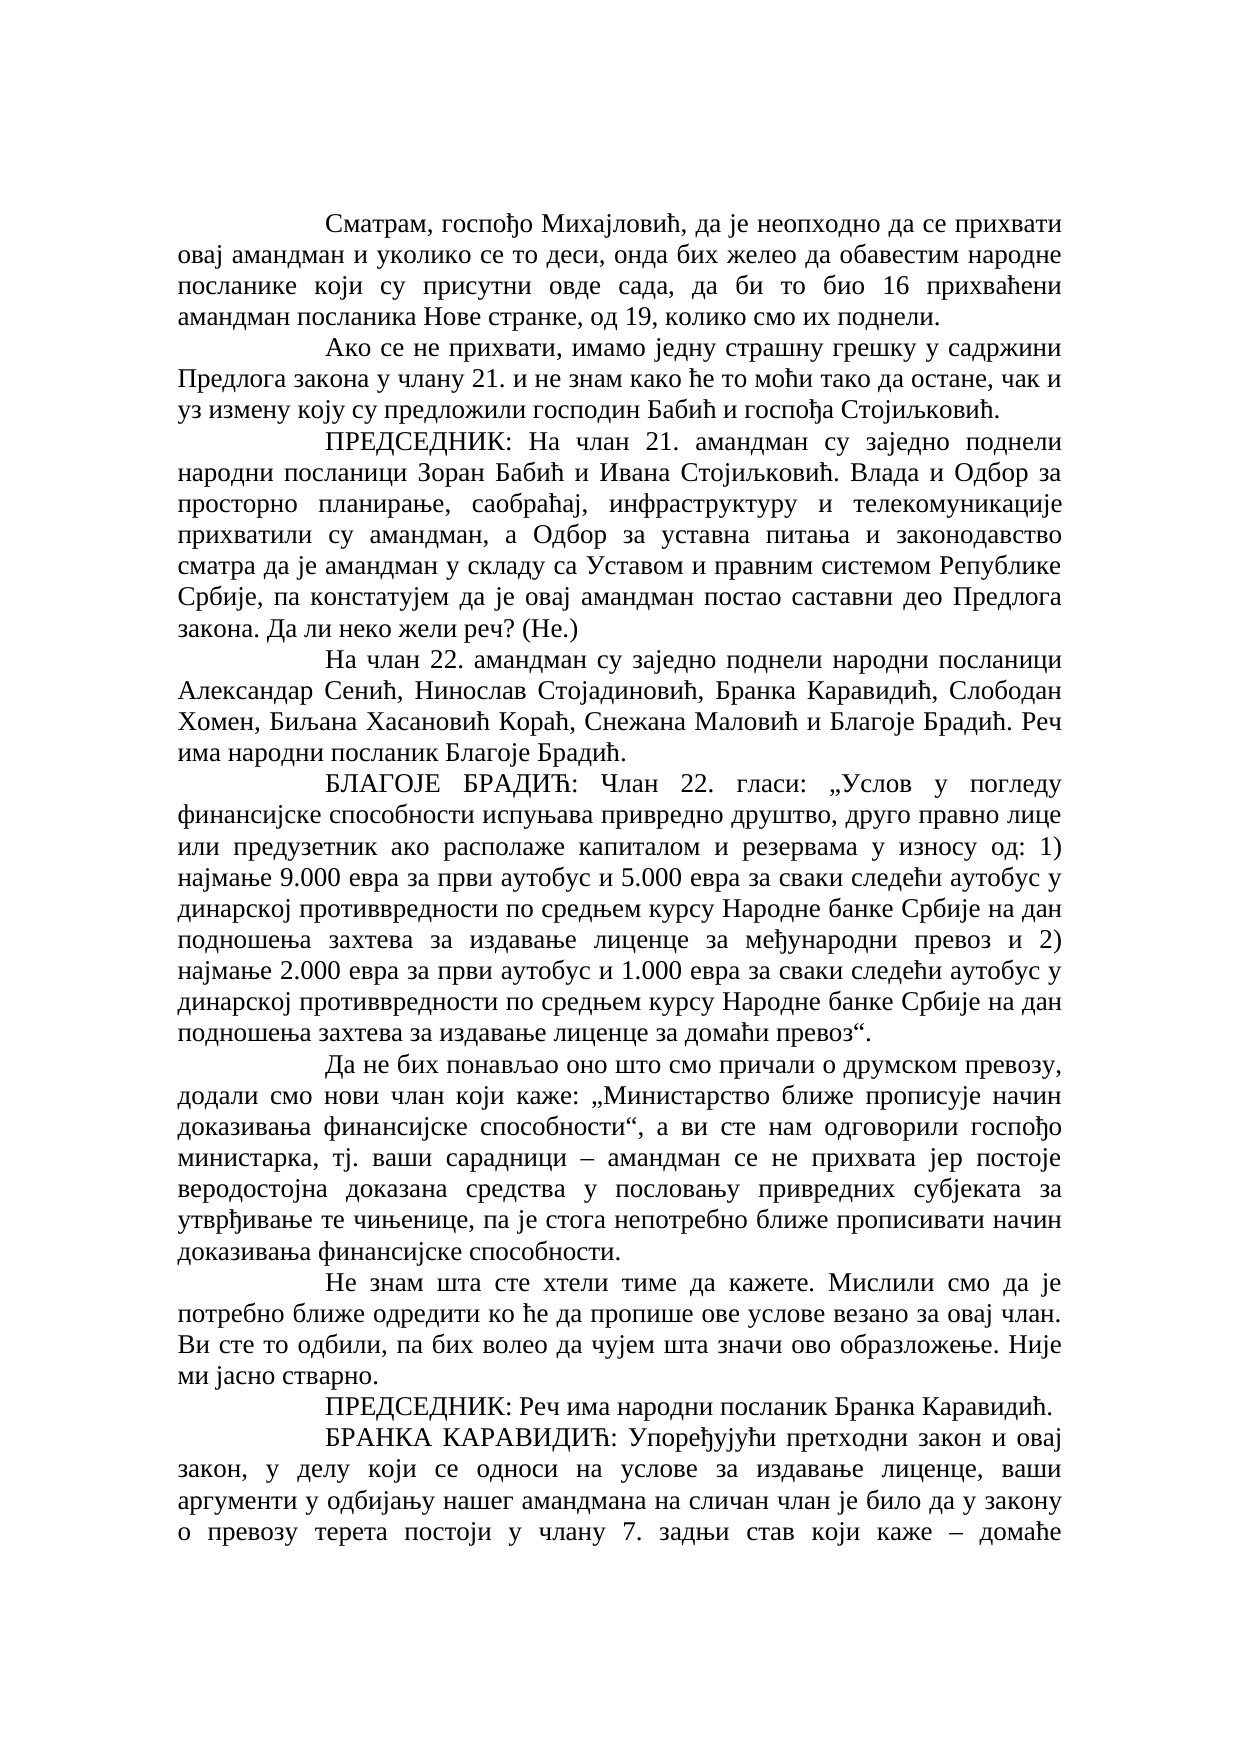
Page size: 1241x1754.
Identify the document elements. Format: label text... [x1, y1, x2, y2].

text ПРЕДСЕДНИК: Реч има народни посланик Бранка Каравидић. [177, 1390, 1063, 1421]
text Не знам шта сте хтели тиме да кажете. Мислили смо да је потребно ближе одредити ко ће да пропише ове услове везано за овај члан. Ви сте то одбили, па бих волео да чујем шта значи ово образложење. Није ми јасно стварно. [177, 1266, 1063, 1390]
text Да не бих понављао оно што смо причали о друмском превозу, додали смо нови члан који каже: „Министарство ближе прописује начин доказивања финансијске способности“, а ви сте нам одговорили госпођо министарка, тј. ваши сарадници – амандман се не прихвата јер постоје веродостојна доказана средства у пословању привредних субјеката за утврђивање те чињенице, па је стога непотребно ближе прописивати начин доказивања финансијске способности. [177, 1048, 1063, 1266]
text Сматрам, госпођо Михајловић, да је неопходно да се прихвати овај амандман и уколико се то деси, онда бих желео да обавестим народне посланике који су присутни овде сада, да би то био 16 прихваћени амандман посланика Нове странке, од 19, колико смо их поднели. [177, 207, 1063, 331]
text ПРЕДСЕДНИК: На члан 21. амандман су заједно поднели народни посланици Зоран Бабић и Ивана Стојиљковић. Влада и Одбор за просторно планирање, саобраћај, инфраструктуру и телекомуникације прихватили су амандман, а Одбор за уставна питања и законодавство сматра да је амандман у складу са Уставом и правним системом Републике Србије, па констатујем да је овај амандман постао саставни део Предлога закона. Да ли неко жели реч? (Не.) [177, 425, 1063, 643]
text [177, 1421, 1063, 1546]
text На члан 22. амандман су заједно поднели народни посланици Александар Сенић, Нинослав Стојадиновић, Бранка Каравидић, Слободан Хомен, Биљана Хасановић Кораћ, Снежана Маловић и Благоје Брадић. Реч има народни посланик Благоје Брадић. [177, 643, 1063, 767]
text БЛАГОЈЕ БРАДИЋ: Члан 22. гласи: „Услов у погледу финансијске способности испуњава привредно друштво, друго правно лице или предузетник ако располаже капиталом и резервама у износу од: 1) најмање 9.000 евра за први аутобус и 5.000 евра за сваки следећи аутобус у динарској противвредности по средњем курсу Народне банке Србије на дан подношења захтева за издавање лиценце за међународни превоз и 2) најмање 2.000 евра за први аутобус и 1.000 евра за сваки следећи аутобус у динарској противвредности по средњем курсу Народне банке Србије на дан подношења захтева за издавање лиценце за домаћи превоз“. [177, 767, 1063, 1048]
text Ако се не прихвати, имамо једну страшну грешку у садржини Предлога закона у члану 21. и не знам како ће то моћи тако да остане, чак и уз измену коју су предложили господин Бабић и госпођа Стојиљковић. [177, 331, 1063, 425]
